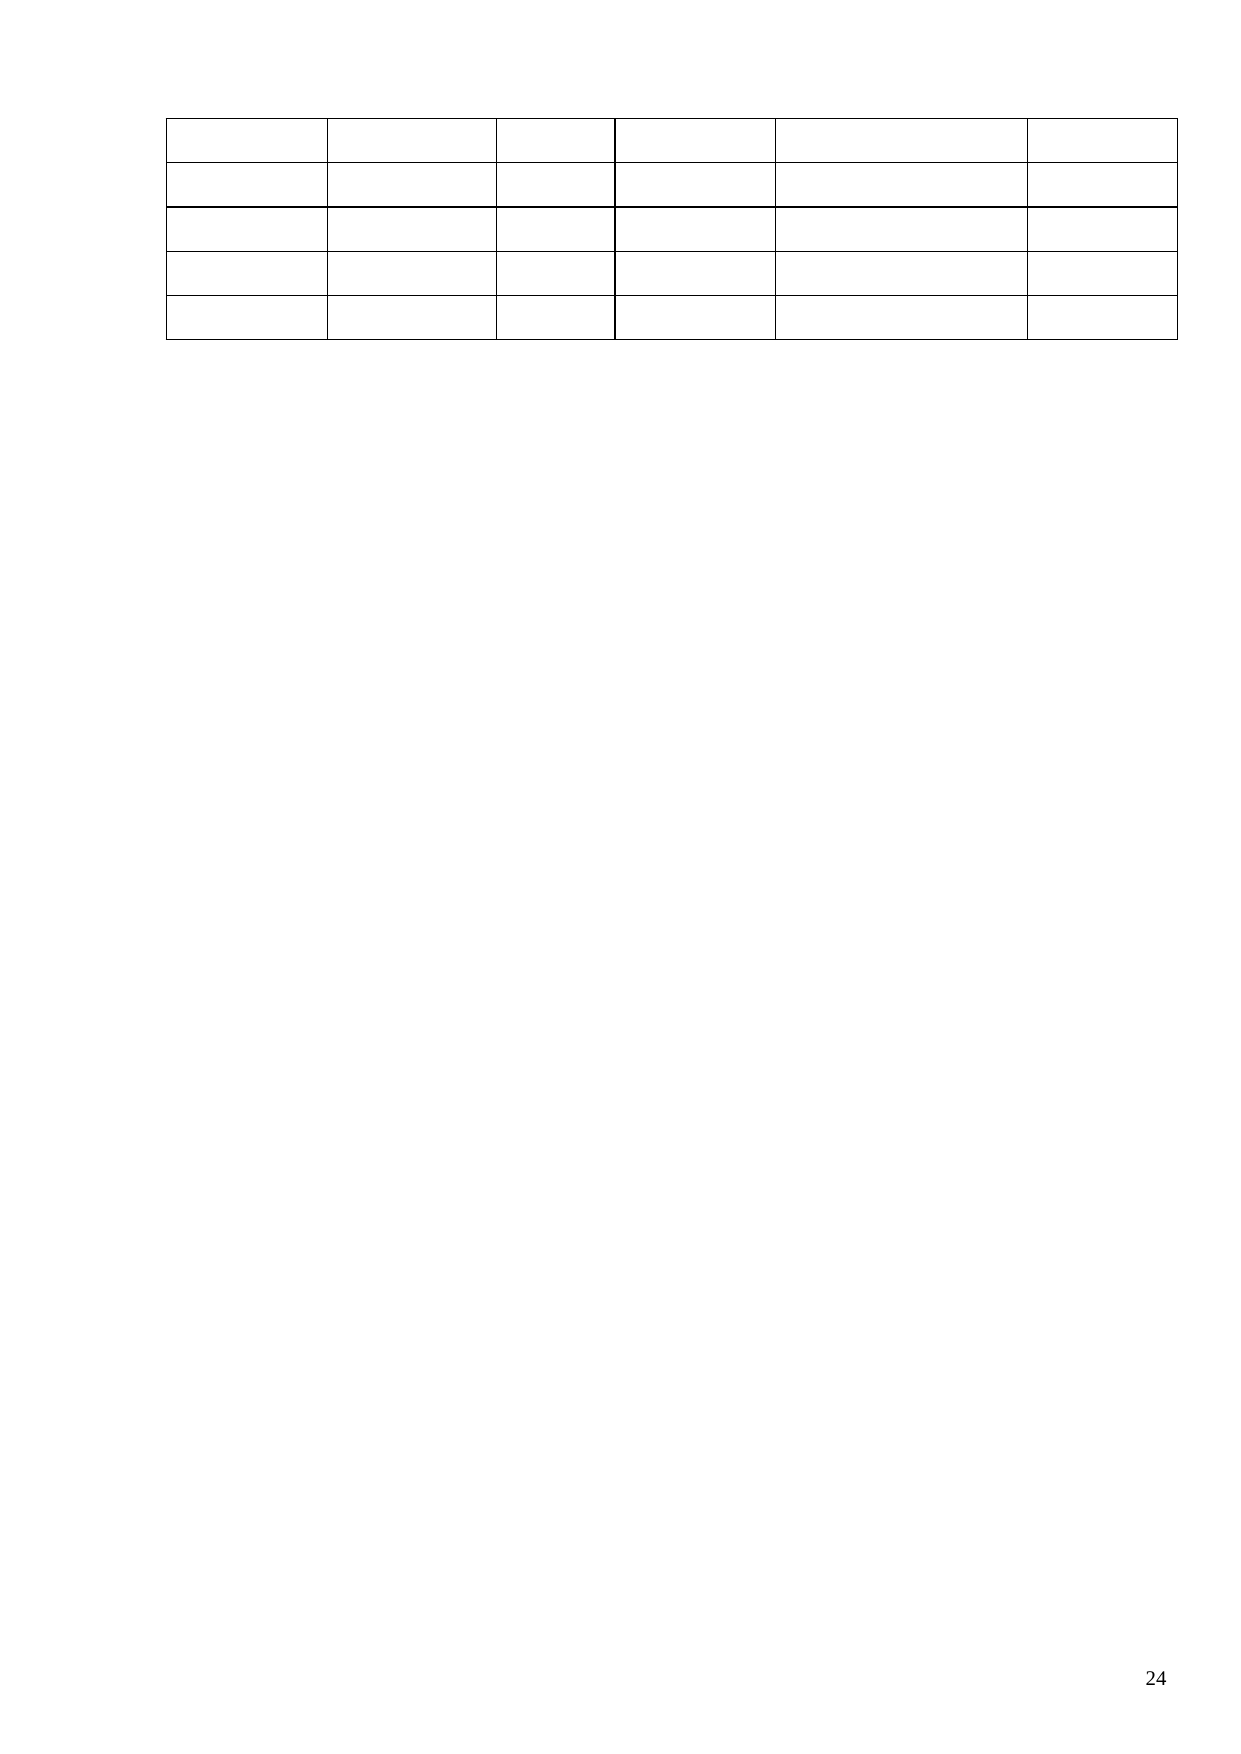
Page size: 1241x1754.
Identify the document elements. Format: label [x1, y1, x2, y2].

table_cell [167, 119, 327, 162]
table_cell [616, 163, 775, 206]
table_cell [497, 119, 614, 162]
table_cell [776, 252, 1027, 295]
table_cell [497, 208, 614, 251]
table_cell [497, 296, 614, 339]
table_cell [616, 296, 775, 339]
table_cell [328, 163, 496, 206]
table_cell [776, 208, 1027, 251]
table_cell [776, 296, 1027, 339]
table_cell [497, 163, 614, 206]
table_cell [616, 208, 775, 251]
table_cell [1028, 252, 1177, 295]
table_cell [1028, 296, 1177, 339]
table_cell [167, 296, 327, 339]
table_cell [497, 252, 614, 295]
table_cell [328, 296, 496, 339]
table_cell [1028, 208, 1177, 251]
table_cell [328, 119, 496, 162]
table_cell [616, 252, 775, 295]
table_cell [776, 163, 1027, 206]
table_cell [1028, 163, 1177, 206]
table_cell [1028, 119, 1177, 162]
table_cell [167, 163, 327, 206]
table_cell [328, 208, 496, 251]
table_cell [616, 119, 775, 162]
table_cell [167, 252, 327, 295]
table_cell [328, 252, 496, 295]
table_cell [776, 119, 1027, 162]
table_cell [167, 208, 327, 251]
